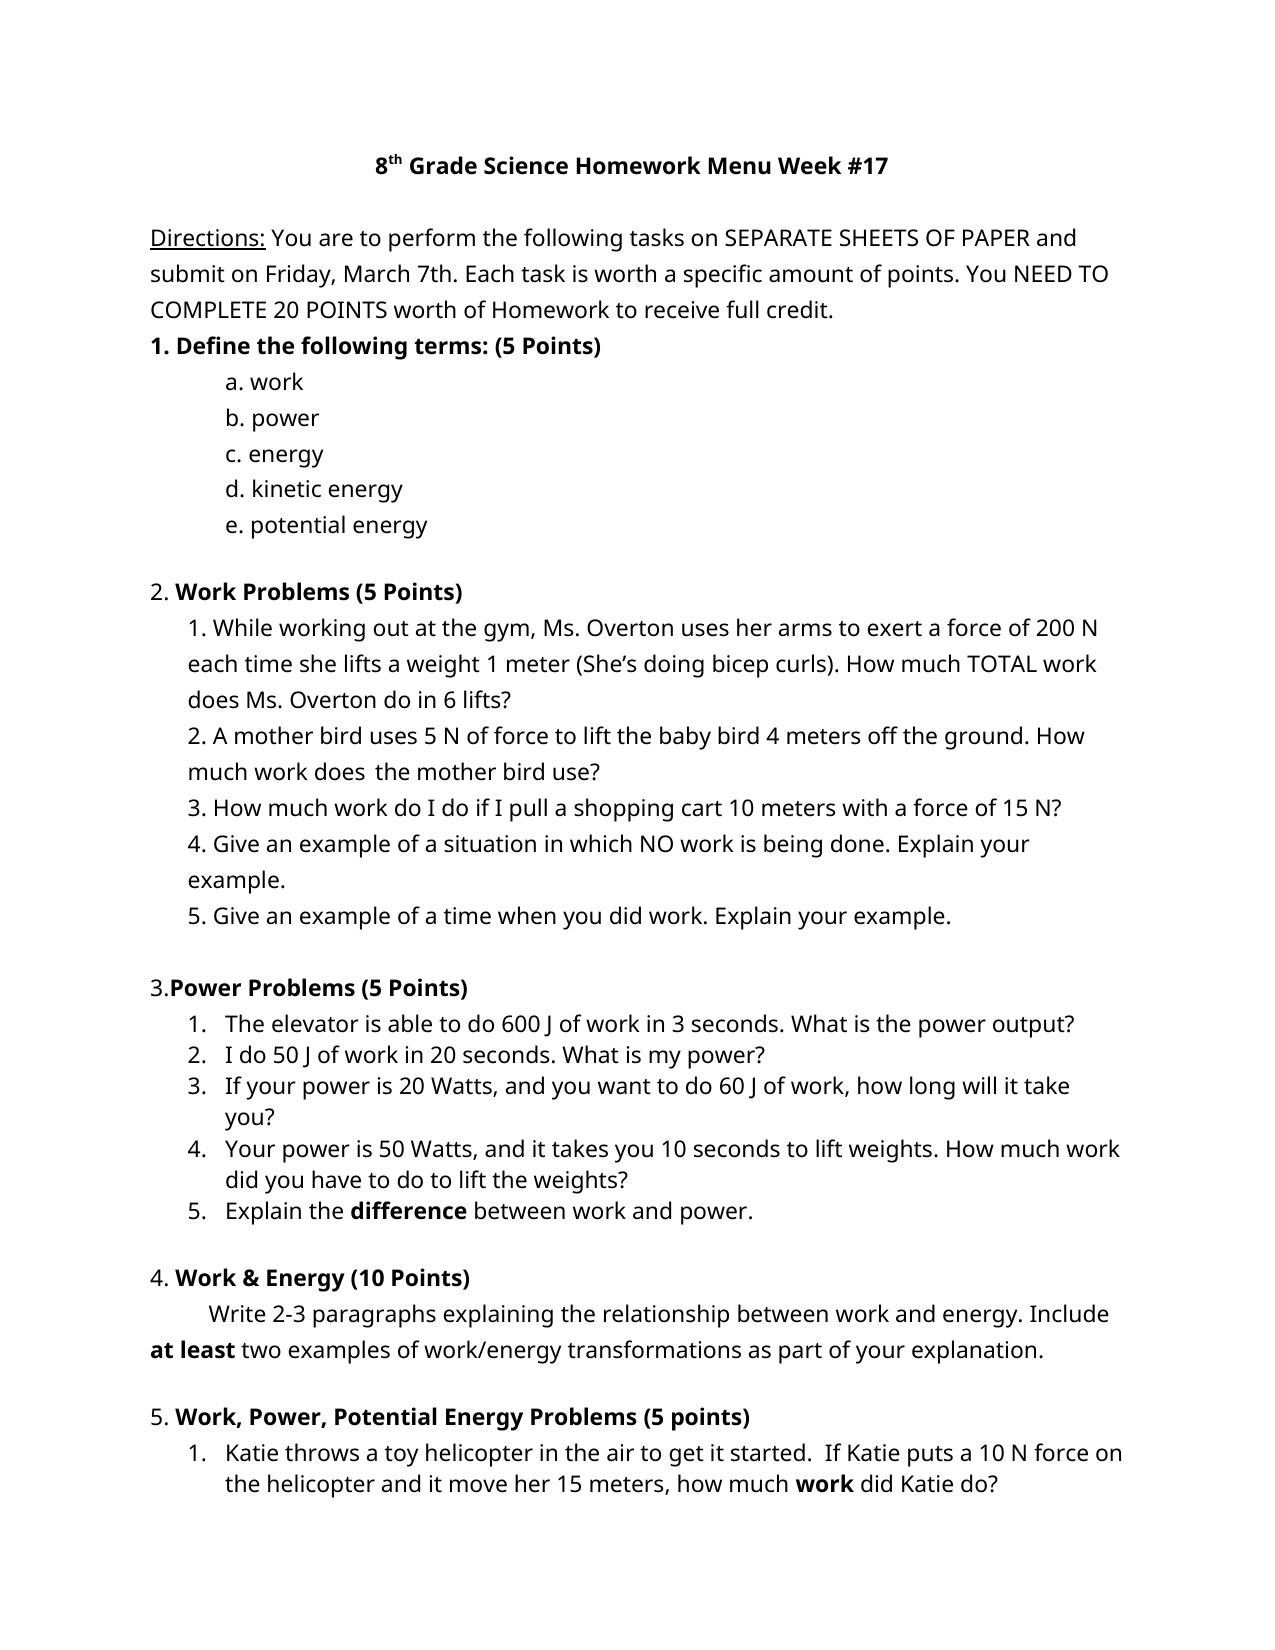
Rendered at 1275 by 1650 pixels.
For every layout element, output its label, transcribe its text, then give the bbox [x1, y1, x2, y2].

list I do 50 J of work in 20 seconds. What is my power? [187, 1039, 1125, 1070]
text c. energy [150, 437, 1125, 469]
text 5. Give an example of a time when you did work. Explain your example. [187, 900, 1125, 931]
text e. potential energy [150, 509, 1125, 541]
text 1. While working out at the gym, Ms. Overton uses her arms to exert a force of 200 N each time she lifts a weight 1 meter (She’s doing bicep curls). How much TOTAL work does Ms. Overton do in 6 lifts? [187, 612, 1125, 715]
list Your power is 50 Watts, and it takes you 10 seconds to lift weights. How much work did you have to do to lift the weights? [187, 1133, 1125, 1195]
text b. power [150, 402, 1125, 433]
text 5. Work, Power, Potential Energy Problems (5 points) [150, 1401, 1125, 1432]
text 4. Work & Energy (10 Points) [150, 1262, 1125, 1293]
text d. kinetic energy [150, 473, 1125, 505]
text 2. Work Problems (5 Points) [150, 576, 1125, 608]
list If your power is 20 Watts, and you want to do 60 J of work, how long will it take you? [187, 1070, 1125, 1133]
text a. work [150, 366, 1125, 397]
text Directions: You are to perform the following tasks on SEPARATE SHEETS OF PAPER and submit on Friday, March 7th. Each task is worth a specific amount of points. You NEED TO COMPLETE 20 POINTS worth of Homework to receive full credit. [150, 222, 1125, 325]
text Write 2-3 paragraphs explaining the relationship between work and energy. Include at least two examples of work/energy transformations as part of your explanation. [150, 1298, 1125, 1365]
text 1. Define the following terms: (5 Points) [150, 330, 1125, 361]
list Explain the difference between work and power. [187, 1195, 1125, 1226]
list Katie throws a toy helicopter in the air to get it started. If Katie puts a 10 N force on the helicopter and it move her 15 meters, how much work did Katie do? [187, 1437, 1125, 1499]
text 3.Power Problems (5 Points) [150, 972, 1125, 1003]
text 3. How much work do I do if I pull a shopping cart 10 meters with a force of 15 N? [187, 792, 1125, 823]
text 4. Give an example of a situation in which NO work is being done. Explain your example. [187, 828, 1125, 895]
list The elevator is able to do 600 J of work in 3 seconds. What is the power output? [187, 1008, 1125, 1039]
text 2. A mother bird uses 5 N of force to lift the baby bird 4 meters off the ground. How much work does the mother bird use? [187, 720, 1125, 787]
text 8th Grade Science Homework Menu Week #17 [150, 150, 1125, 181]
